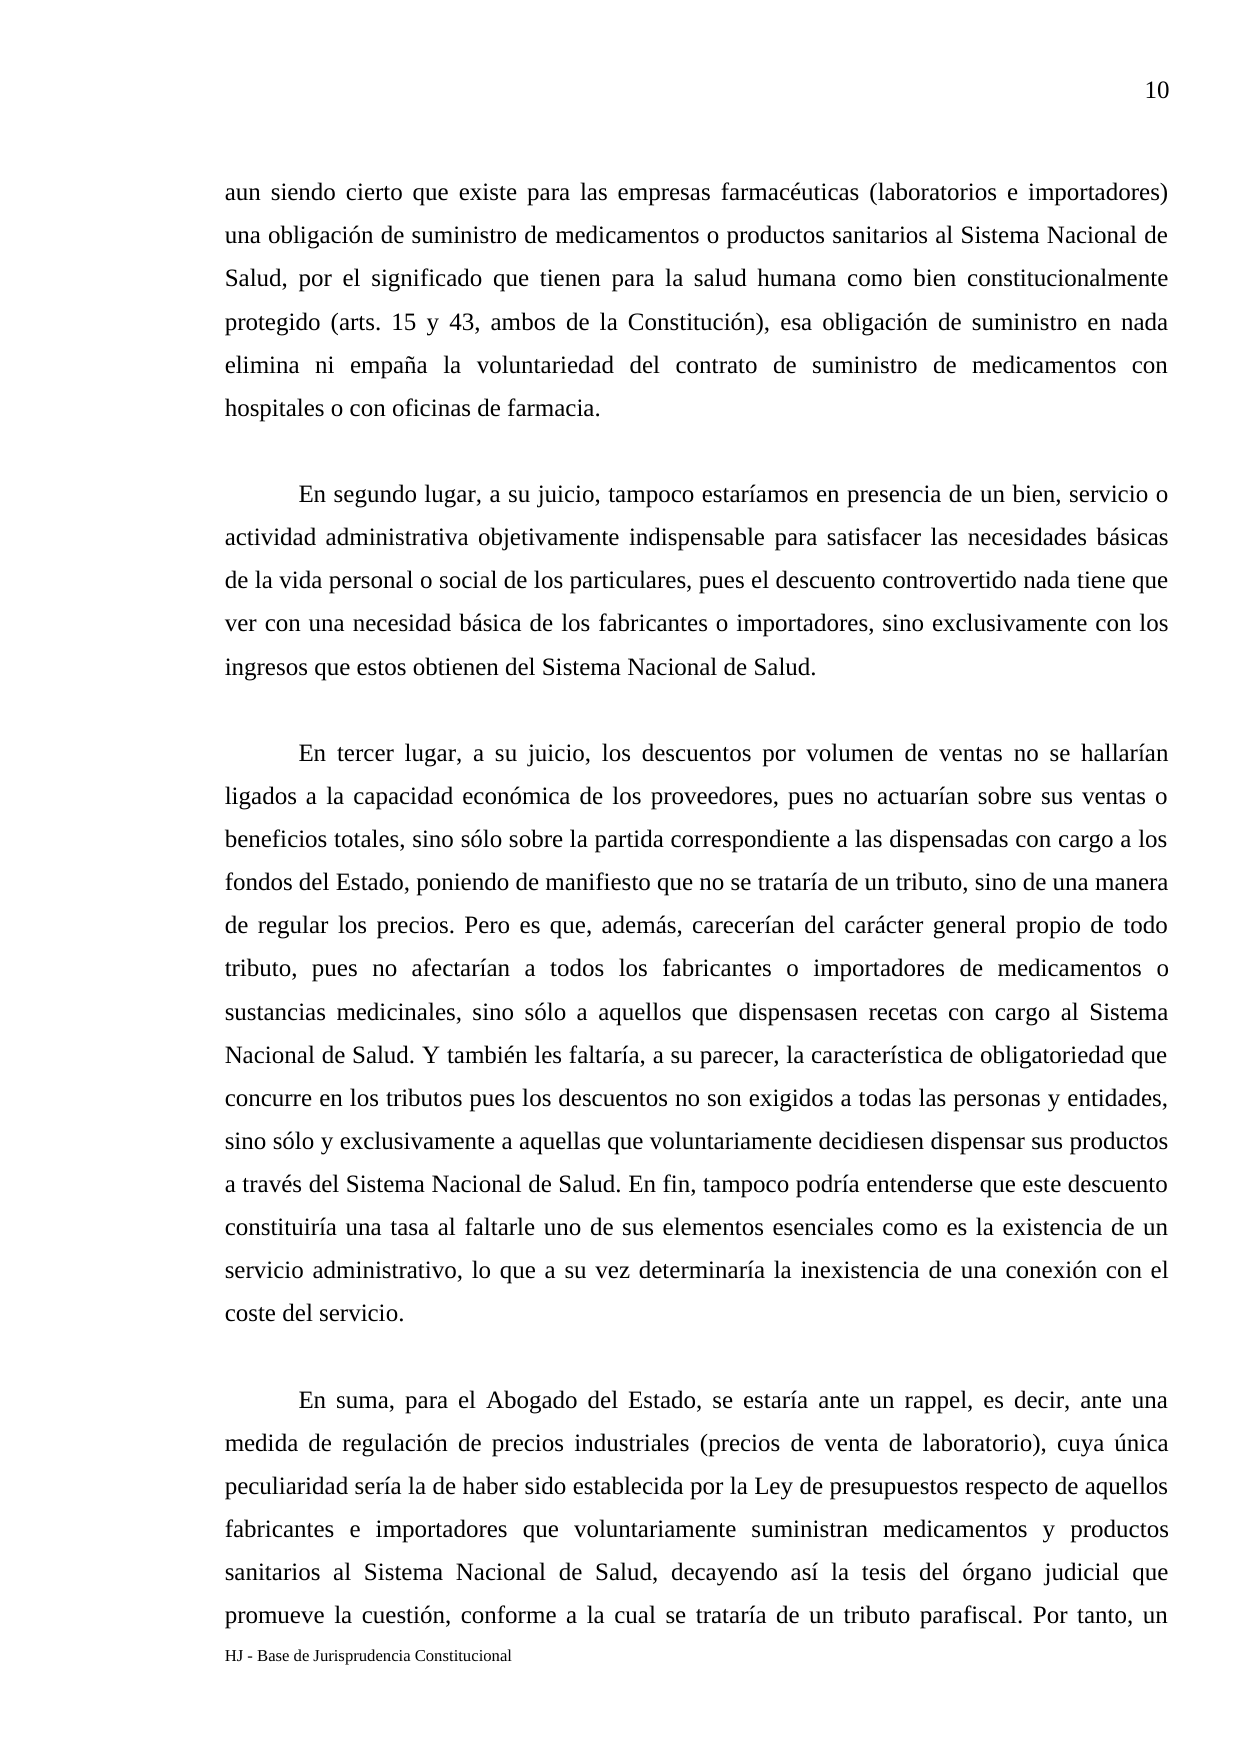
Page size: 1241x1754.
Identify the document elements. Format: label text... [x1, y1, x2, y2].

text En segundo lugar, a su juicio, tampoco estaríamos en presencia de un bien, servicio o actividad administrativa objetivamente indispensable para satisfacer las necesidades básicas de la vida personal o social de los particulares, pues el descuento controvertido nada tiene que ver con una necesidad básica de los fabricantes o importadores, sino exclusivamente con los ingresos que estos obtienen del Sistema Nacional de Salud. [224, 479, 1169, 680]
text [224, 1385, 1169, 1629]
text En tercer lugar, a su juicio, los descuentos por volumen de ventas no se hallarían ligados a la capacidad económica de los proveedores, pues no actuarían sobre sus ventas o beneficios totales, sino sólo sobre la partida correspondiente a las dispensadas con cargo a los fondos del Estado, poniendo de manifiesto que no se trataría de un tributo, sino de una manera de regular los precios. Pero es que, además, carecerían del carácter general propio de todo tributo, pues no afectarían a todos los fabricantes o importadores de medicamentos o sustancias medicinales, sino sólo a aquellos que dispensasen recetas con cargo al Sistema Nacional de Salud. Y también les faltaría, a su parecer, la característica de obligatoriedad que concurre en los tributos pues los descuentos no son exigidos a todas las personas y entidades, sino sólo y exclusivamente a aquellas que voluntariamente decidiesen dispensar sus productos a través del Sistema Nacional de Salud. En fin, tampoco podría entenderse que este descuento constituiría una tasa al faltarle uno de sus elementos esenciales como es la existencia de un servicio administrativo, lo que a su vez determinaría la inexistencia de una conexión con el coste del servicio. [224, 738, 1169, 1327]
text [224, 177, 1169, 422]
